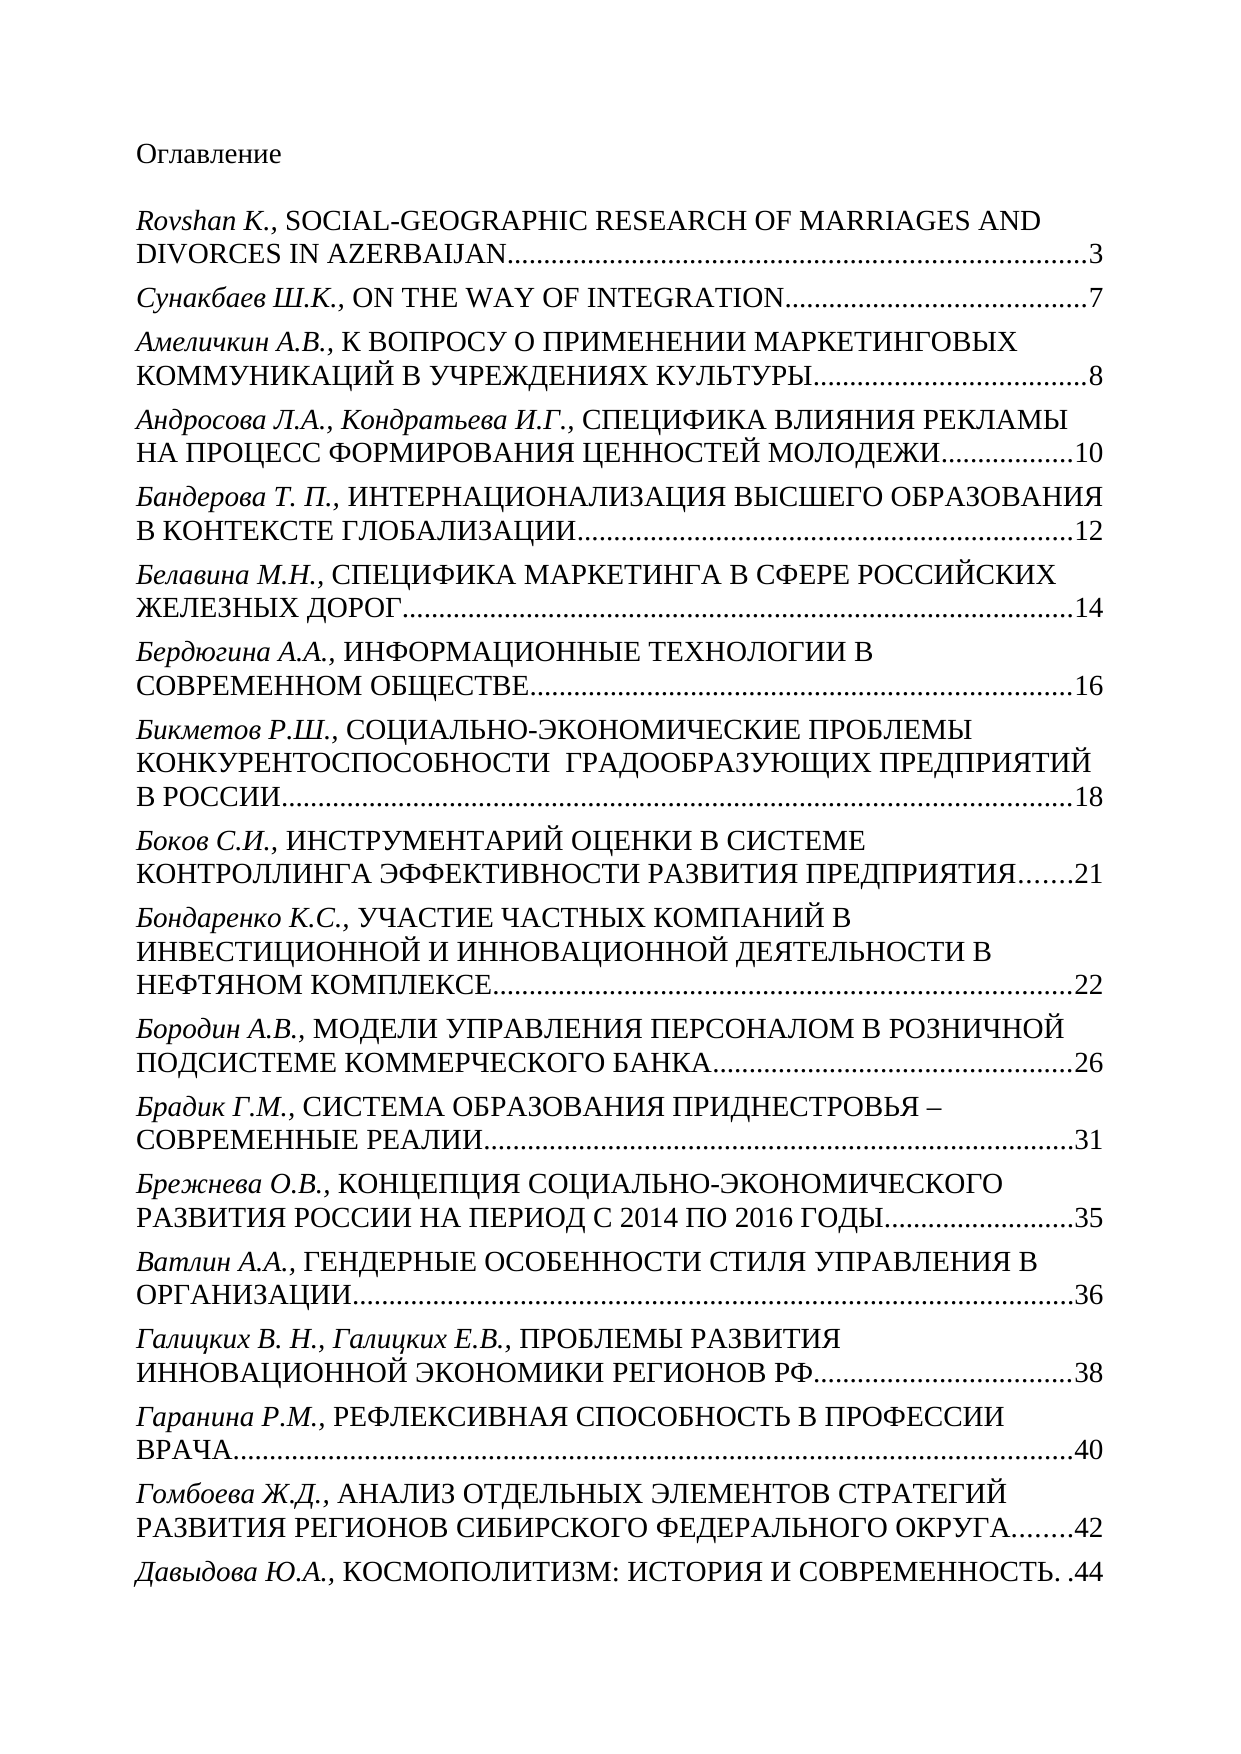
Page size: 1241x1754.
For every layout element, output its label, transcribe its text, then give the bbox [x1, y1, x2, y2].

text Бородин А.В., МОДЕЛИ УПРАВЛЕНИЯ ПЕРСОНАЛОМ В РОЗНИЧНОЙ ПОДСИСТЕМЕ КОММЕРЧЕСКОГО БАНКА 26 [136, 1011, 1104, 1078]
text Оглавление [136, 136, 1104, 169]
text Галицких В. Н., Галицких Е.В., ПРОБЛЕМЫ РАЗВИТИЯ ИННОВАЦИОННОЙ ЭКОНОМИКИ РЕГИОНОВ РФ 38 [136, 1321, 1104, 1388]
text Брадик Г.М., СИСТЕМА ОБРАЗОВАНИЯ ПРИДНЕСТРОВЬЯ –СОВРЕМЕННЫЕ РЕАЛИИ 31 [136, 1089, 1104, 1156]
text Сунакбаев Ш.К., ON THE WAY OF INTEGRATION 7 [136, 280, 1104, 314]
text Гомбоева Ж.Д., АНАЛИЗ ОТДЕЛЬНЫХ ЭЛЕМЕНТОВ СТРАТЕГИЙ РАЗВИТИЯ РЕГИОНОВ СИБИРСКОГО ФЕДЕРАЛЬНОГО ОКРУГА 42 [136, 1476, 1104, 1543]
text Андросова Л.А., Кондратьева И.Г., СПЕЦИФИКА ВЛИЯНИЯ РЕКЛАМЫ НА ПРОЦЕСС ФОРМИРОВАНИЯ ЦЕННОСТЕЙ МОЛОДЕЖИ 10 [136, 402, 1104, 469]
text Бондаренко К.С., УЧАСТИЕ ЧАСТНЫХ КОМПАНИЙ В ИНВЕСТИЦИОННОЙ И ИННОВАЦИОННОЙ ДЕЯТЕЛЬНОСТИ В НЕФТЯНОМ КОМПЛЕКСЕ 22 [136, 900, 1104, 1001]
text Белавина М.Н., СПЕЦИФИКА МАРКЕТИНГА В СФЕРЕ РОССИЙСКИХ ЖЕЛЕЗНЫХ ДОРОГ 14 [136, 557, 1104, 624]
text Гаранина Р.М., РЕФЛЕКСИВНАЯ СПОСОБНОСТЬ В ПРОФЕССИИ ВРАЧА 40 [136, 1399, 1104, 1466]
text Амеличкин А.В., К ВОПРОСУ О ПРИМЕНЕНИИ МАРКЕТИНГОВЫХ КОММУНИКАЦИЙ В УЧРЕЖДЕНИЯХ КУЛЬТУРЫ 8 [136, 324, 1104, 391]
text Ватлин А.А., ГЕНДЕРНЫЕ ОСОБЕННОСТИ СТИЛЯ УПРАВЛЕНИЯ В ОРГАНИЗАЦИИ 36 [136, 1244, 1104, 1311]
text Бердюгина А.А., ИНФОРМАЦИОННЫЕ ТЕХНОЛОГИИ В СОВРЕМЕННОМ ОБЩЕСТВЕ 16 [136, 634, 1104, 701]
text Бикметов Р.Ш., СОЦИАЛЬНО-ЭКОНОМИЧЕСКИЕ ПРОБЛЕМЫ КОНКУРЕНТОСПОСОБНОСТИ ГРАДООБРАЗУЮЩИХ ПРЕДПРИЯТИЙ В РОССИИ 18 [281, 712, 1104, 812]
text Бикметов Р.Ш., СОЦИАЛЬНО-ЭКОНОМИЧЕСКИЕ ПРОБЛЕМЫ КОНКУРЕНТОСПОСОБНОСТИ ГРАДООБРАЗУЮЩИХ ПРЕДПРИЯТИЙ В РОССИИ 18 [136, 712, 346, 745]
text Брежнева О.В., КОНЦЕПЦИЯ СОЦИАЛЬНО-ЭКОНОМИЧЕСКОГО РАЗВИТИЯ РОССИИ НА ПЕРИОД С 2014 ПО 2016 ГОДЫ 35 [136, 1166, 1104, 1233]
text Бандерова Т. П., ИНТЕРНАЦИОНАЛИЗАЦИЯ ВЫСШЕГО ОБРАЗОВАНИЯ В КОНТЕКСТЕ ГЛОБАЛИЗАЦИИ 12 [136, 479, 1104, 546]
text Rovshan K., SOCIAL-GEOGRAPHIC RESEARCH OF MARRIAGES AND DIVORCES IN AZERBAIJAN 3 [136, 203, 1104, 270]
text Боков С.И., ИНСТРУМЕНТАРИЙ ОЦЕНКИ В СИСТЕМЕ КОНТРОЛЛИНГА ЭФФЕКТИВНОСТИ РАЗВИТИЯ ПРЕДПРИЯТИЯ 21 [136, 823, 1104, 890]
text Давыдова Ю.А., КОСМОПОЛИТИЗМ: ИСТОРИЯ И СОВРЕМЕННОСТЬ 44 [136, 1554, 1104, 1587]
